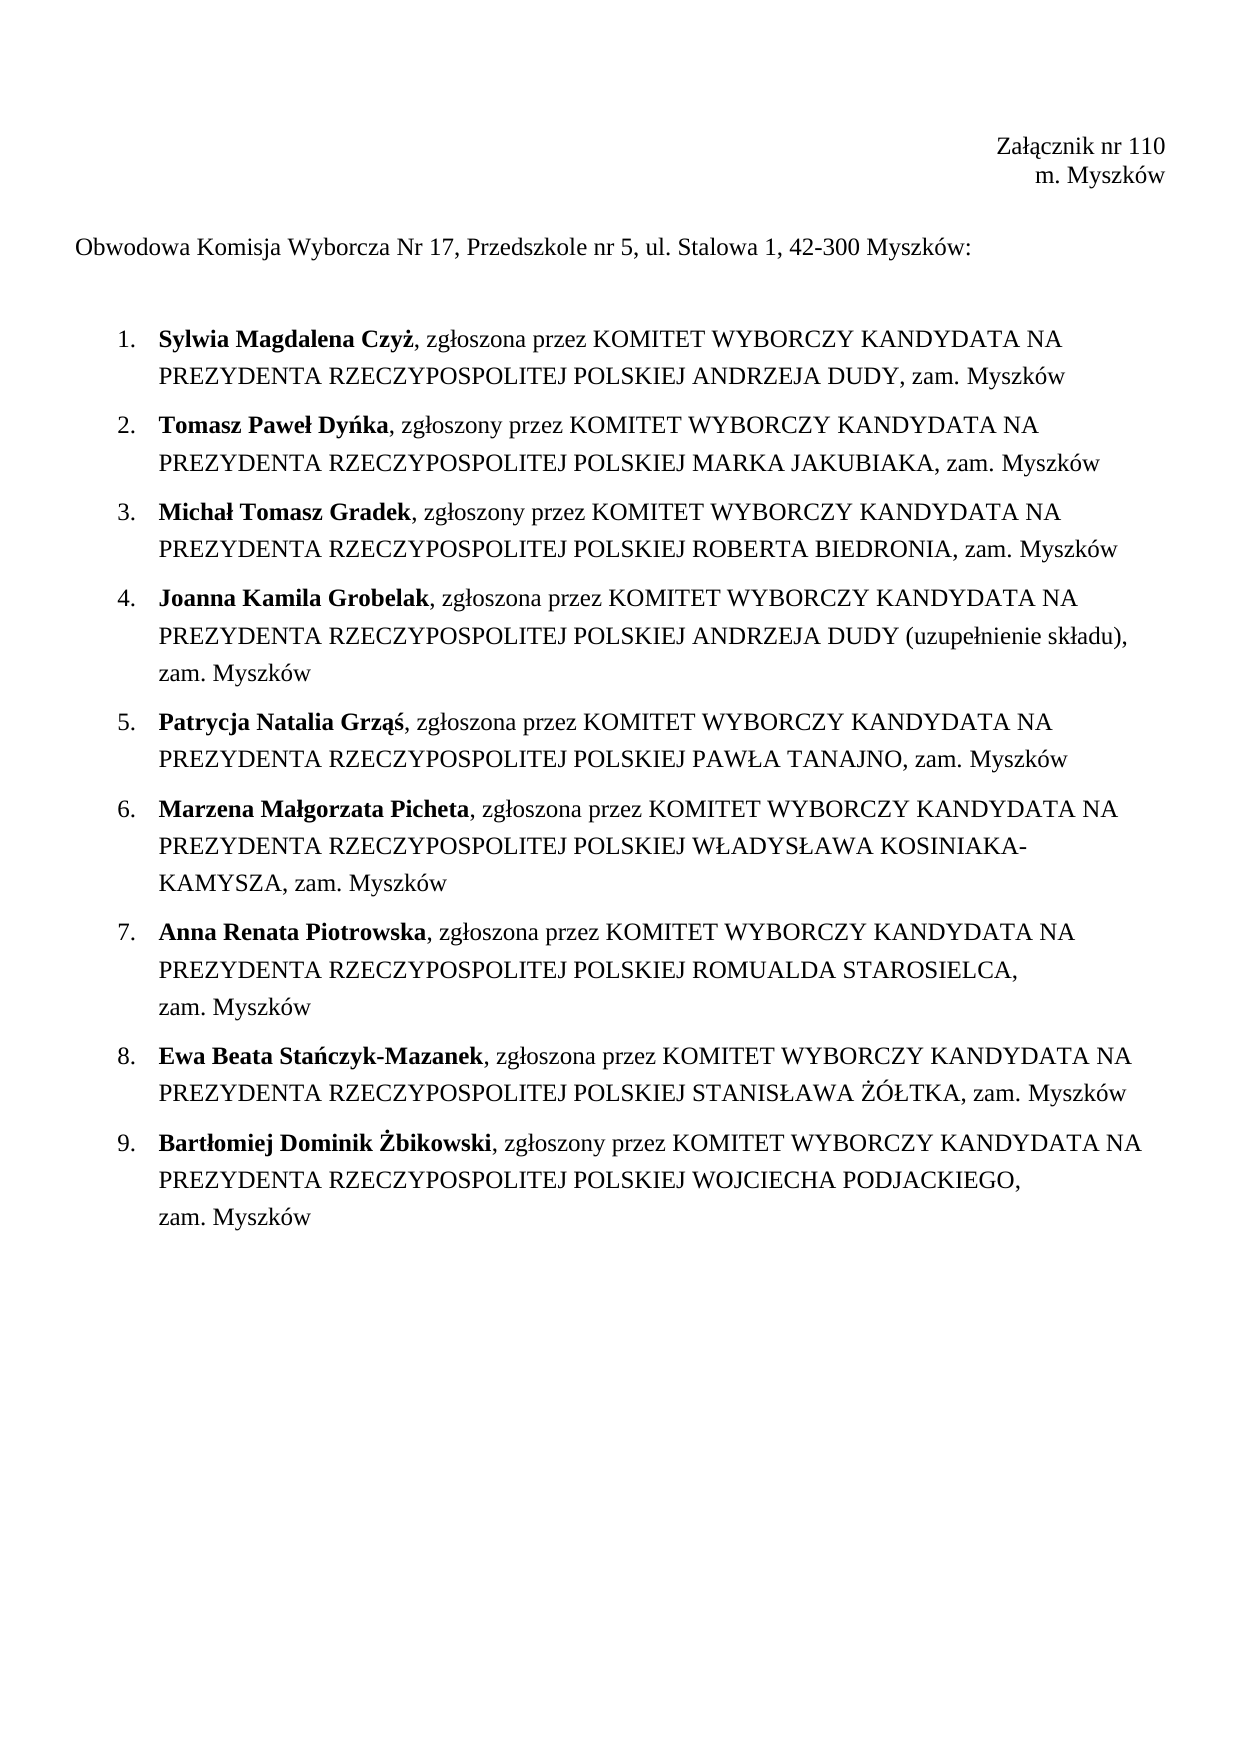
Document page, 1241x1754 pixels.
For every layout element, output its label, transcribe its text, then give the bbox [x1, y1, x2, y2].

table_cell 2. [74, 405, 147, 491]
table_header Sylwia Magdalena Czyż, zgłoszona przez KOMITET WYBORCZY KANDYDATA NA PREZYDENTA RZECZYPOSPOLITEJ POLSKIEJ ANDRZEJA DUDY, zam. Myszków [147, 318, 1166, 405]
table_cell 7. [74, 912, 147, 1035]
table_header 1. [74, 318, 147, 405]
table_cell 6. [74, 788, 147, 912]
table_cell Ewa Beata Stańczyk-Mazanek, zgłoszona przez KOMITET WYBORCZY KANDYDATA NA PREZYDENTA RZECZYPOSPOLITEJ POLSKIEJ STANISŁAWA ŻÓŁTKA, zam. Myszków [147, 1035, 1166, 1122]
table_cell 8. [74, 1035, 147, 1122]
text m. Myszków [75, 160, 1165, 189]
table_cell Bartłomiej Dominik Żbikowski, zgłoszony przez KOMITET WYBORCZY KANDYDATA NA PREZYDENTA RZECZYPOSPOLITEJ POLSKIEJ WOJCIECHA PODJACKIEGO, zam. Myszków [147, 1122, 1166, 1246]
table_cell 9. [74, 1122, 147, 1246]
text Obwodowa Komisja Wyborcza Nr 17, Przedszkole nr 5, ul. Stalowa 1, 42-300 Myszków: [75, 232, 1165, 261]
table_cell Patrycja Natalia Grząś, zgłoszona przez KOMITET WYBORCZY KANDYDATA NA PREZYDENTA RZECZYPOSPOLITEJ POLSKIEJ PAWŁA TANAJNO, zam. Myszków [147, 701, 1166, 788]
table_cell 3. [74, 491, 147, 578]
table_cell 4. [74, 578, 147, 701]
text Załącznik nr 110 [607, 131, 1165, 160]
table_cell Anna Renata Piotrowska, zgłoszona przez KOMITET WYBORCZY KANDYDATA NA PREZYDENTA RZECZYPOSPOLITEJ POLSKIEJ ROMUALDA STAROSIELCA, zam. Myszków [147, 912, 1166, 1035]
table_cell Michał Tomasz Gradek, zgłoszony przez KOMITET WYBORCZY KANDYDATA NA PREZYDENTA RZECZYPOSPOLITEJ POLSKIEJ ROBERTA BIEDRONIA, zam. Myszków [147, 491, 1166, 578]
table_cell Joanna Kamila Grobelak, zgłoszona przez KOMITET WYBORCZY KANDYDATA NA PREZYDENTA RZECZYPOSPOLITEJ POLSKIEJ ANDRZEJA DUDY (uzupełnienie składu), zam. Myszków [147, 578, 1166, 701]
table_cell 5. [74, 701, 147, 788]
table_cell Marzena Małgorzata Picheta, zgłoszona przez KOMITET WYBORCZY KANDYDATA NA PREZYDENTA RZECZYPOSPOLITEJ POLSKIEJ WŁADYSŁAWA KOSINIAKA-KAMYSZA, zam. Myszków [147, 788, 1166, 912]
table_cell Tomasz Paweł Dyńka, zgłoszony przez KOMITET WYBORCZY KANDYDATA NA PREZYDENTA RZECZYPOSPOLITEJ POLSKIEJ MARKA JAKUBIAKA, zam. Myszków [147, 405, 1166, 491]
